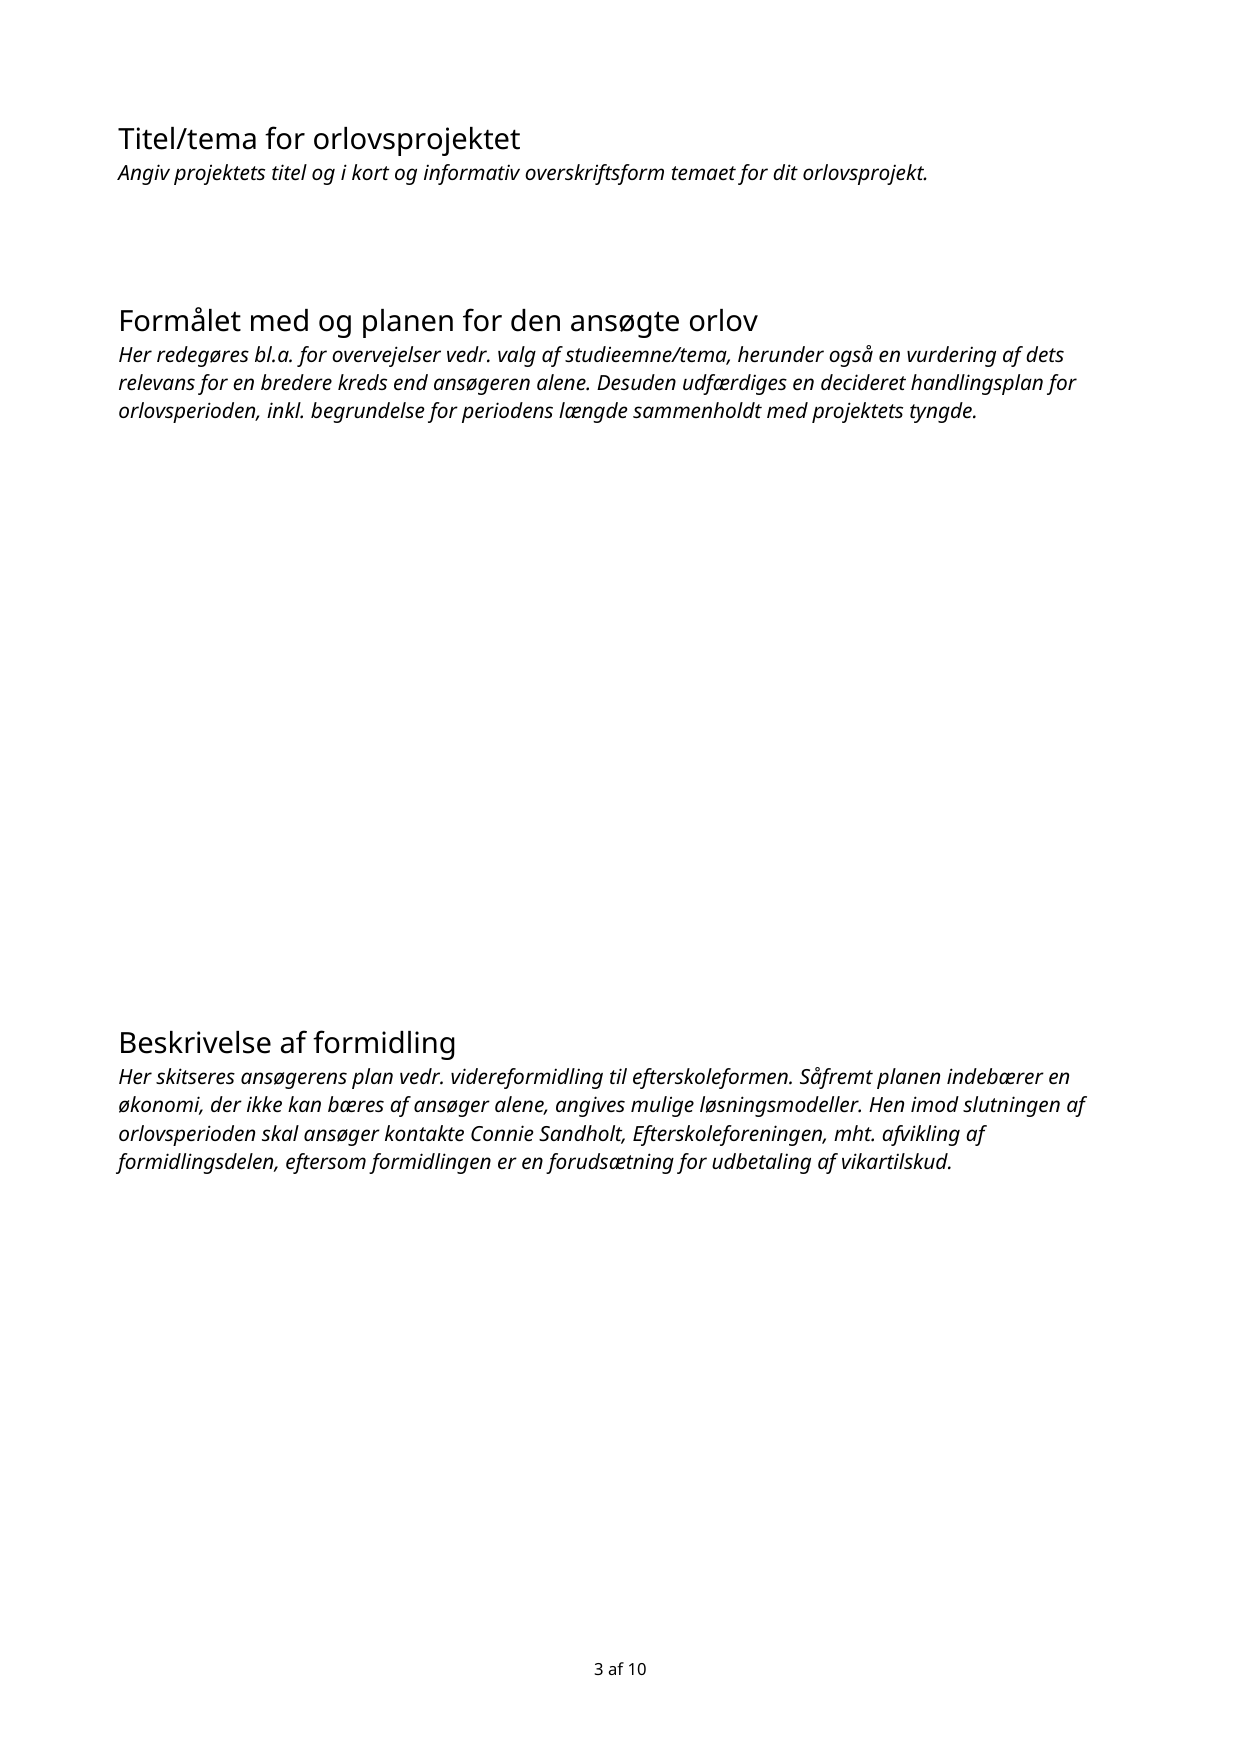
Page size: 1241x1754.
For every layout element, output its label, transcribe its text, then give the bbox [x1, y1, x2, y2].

text Her skitseres ansøgerens plan vedr videreformidling til efterskoleformen Såfremt planen indebærer en økonomi der ikke kan bæres af ansøger alene angives mulige løsningsmodeller Hen imod slutningen af orlovsperioden skal ansøger kontakte Connie Sandholt, Efterskoleforeningen, mht. afvikling af formidlingsdelen, eftersom formidlingen er en forudsætning for udbetaling af vikartilskud. [118, 1062, 1122, 1176]
text Her redegøres bla for overvejelser vedr valg af studieemne/tema herunder også en vurdering af dets relevans for en bredere kreds end ansøgeren alene Desuden udfærdiges en decideret handlingsplan for orlovsperioden, inkl begrundelse for periodens længde sammenholdt med projektets tyngde. [118, 340, 1122, 425]
text Angiv projektets titel og i kort og informativ overskriftsform temaet for dit orlovsprojekt. [118, 158, 1122, 186]
text Beskrivelse af formidling [118, 1022, 1122, 1062]
text Formålet med og planen for den ansøgte orlov [118, 300, 1122, 340]
text Titel/tema for orlovsprojektet [118, 118, 1122, 158]
